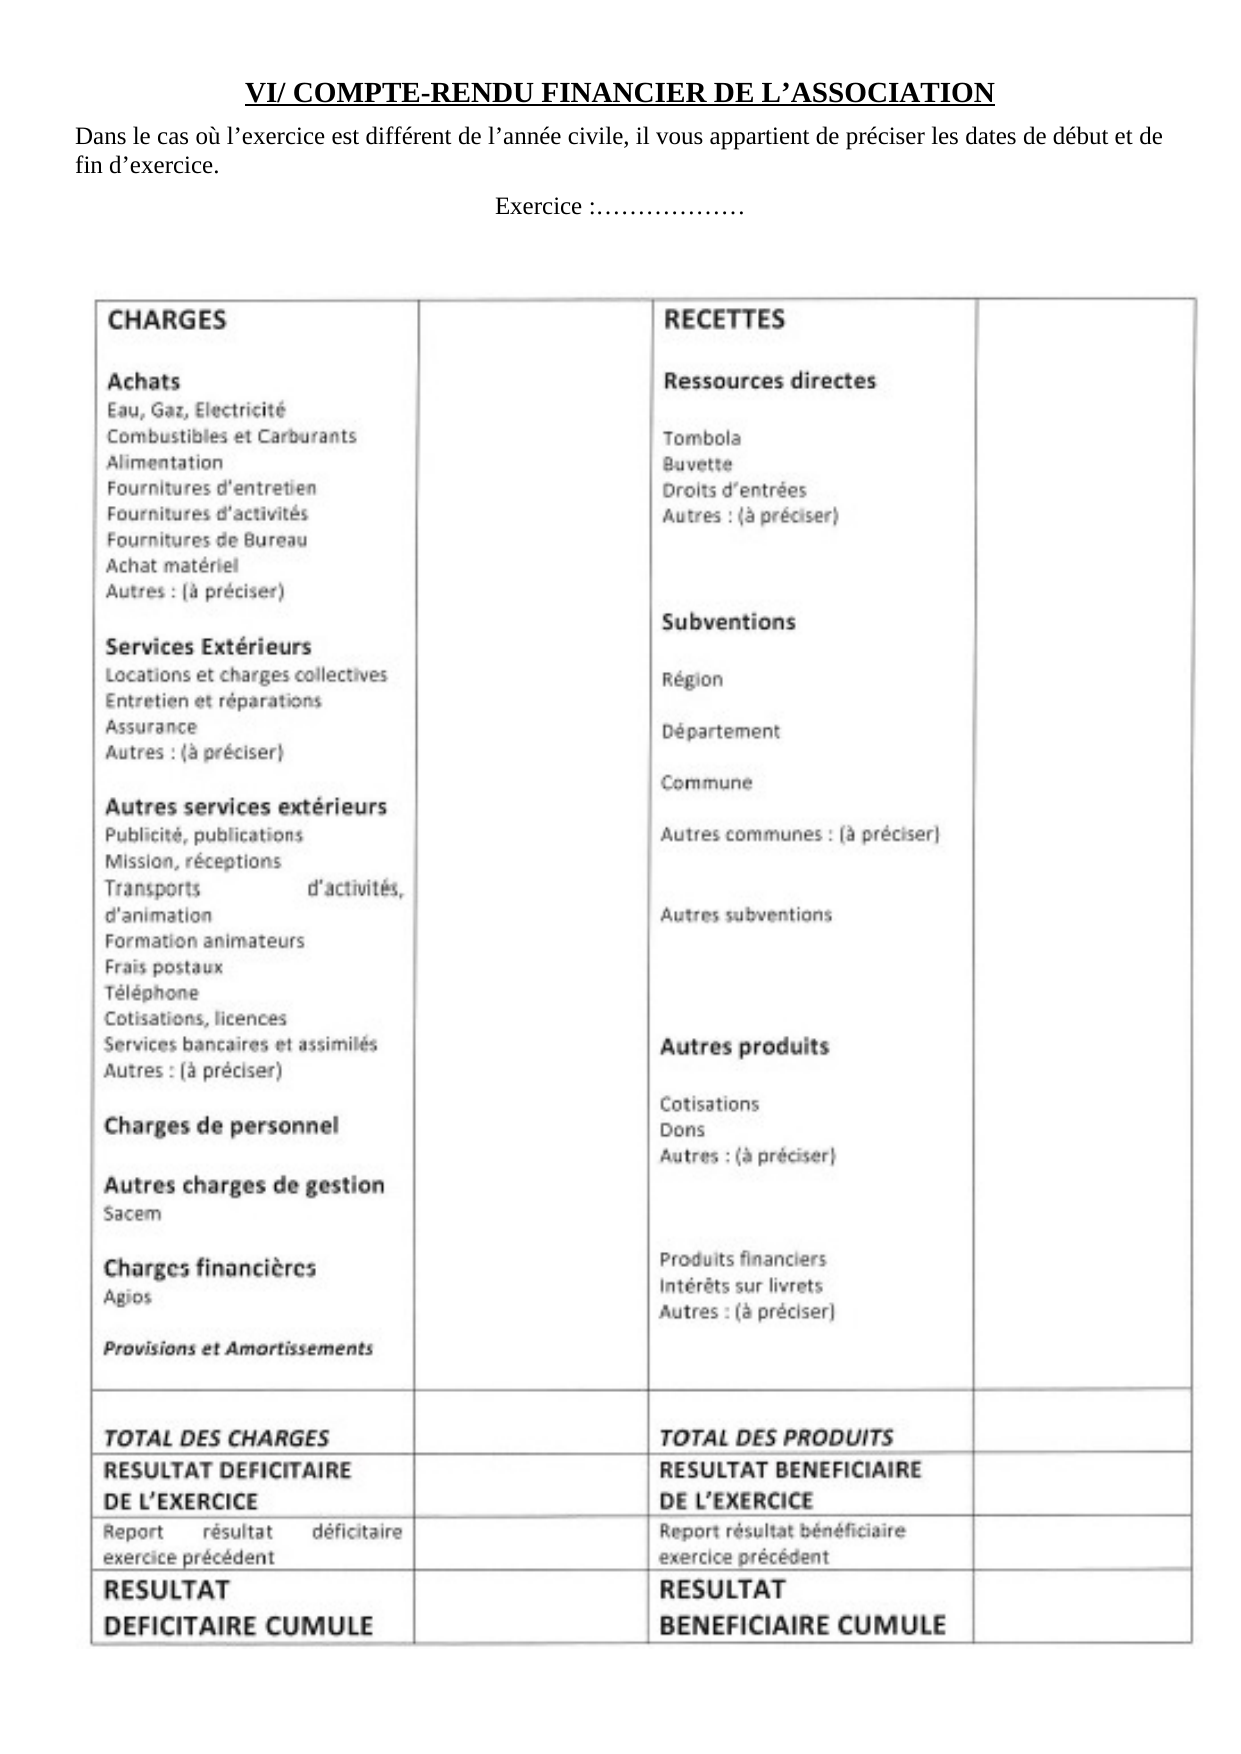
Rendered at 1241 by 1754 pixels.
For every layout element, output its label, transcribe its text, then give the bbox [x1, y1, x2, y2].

text Dans le cas où l’exercice est différent de l’année civile, il vous appartient de préciser les dates de début et de fin d’exercice. [75, 121, 1165, 178]
text Exercice :……………… [75, 191, 1165, 220]
picture [75, 273, 1205, 1649]
text VI/ COMPTE-RENDU FINANCIER DE L’ASSOCIATION [75, 75, 1165, 108]
